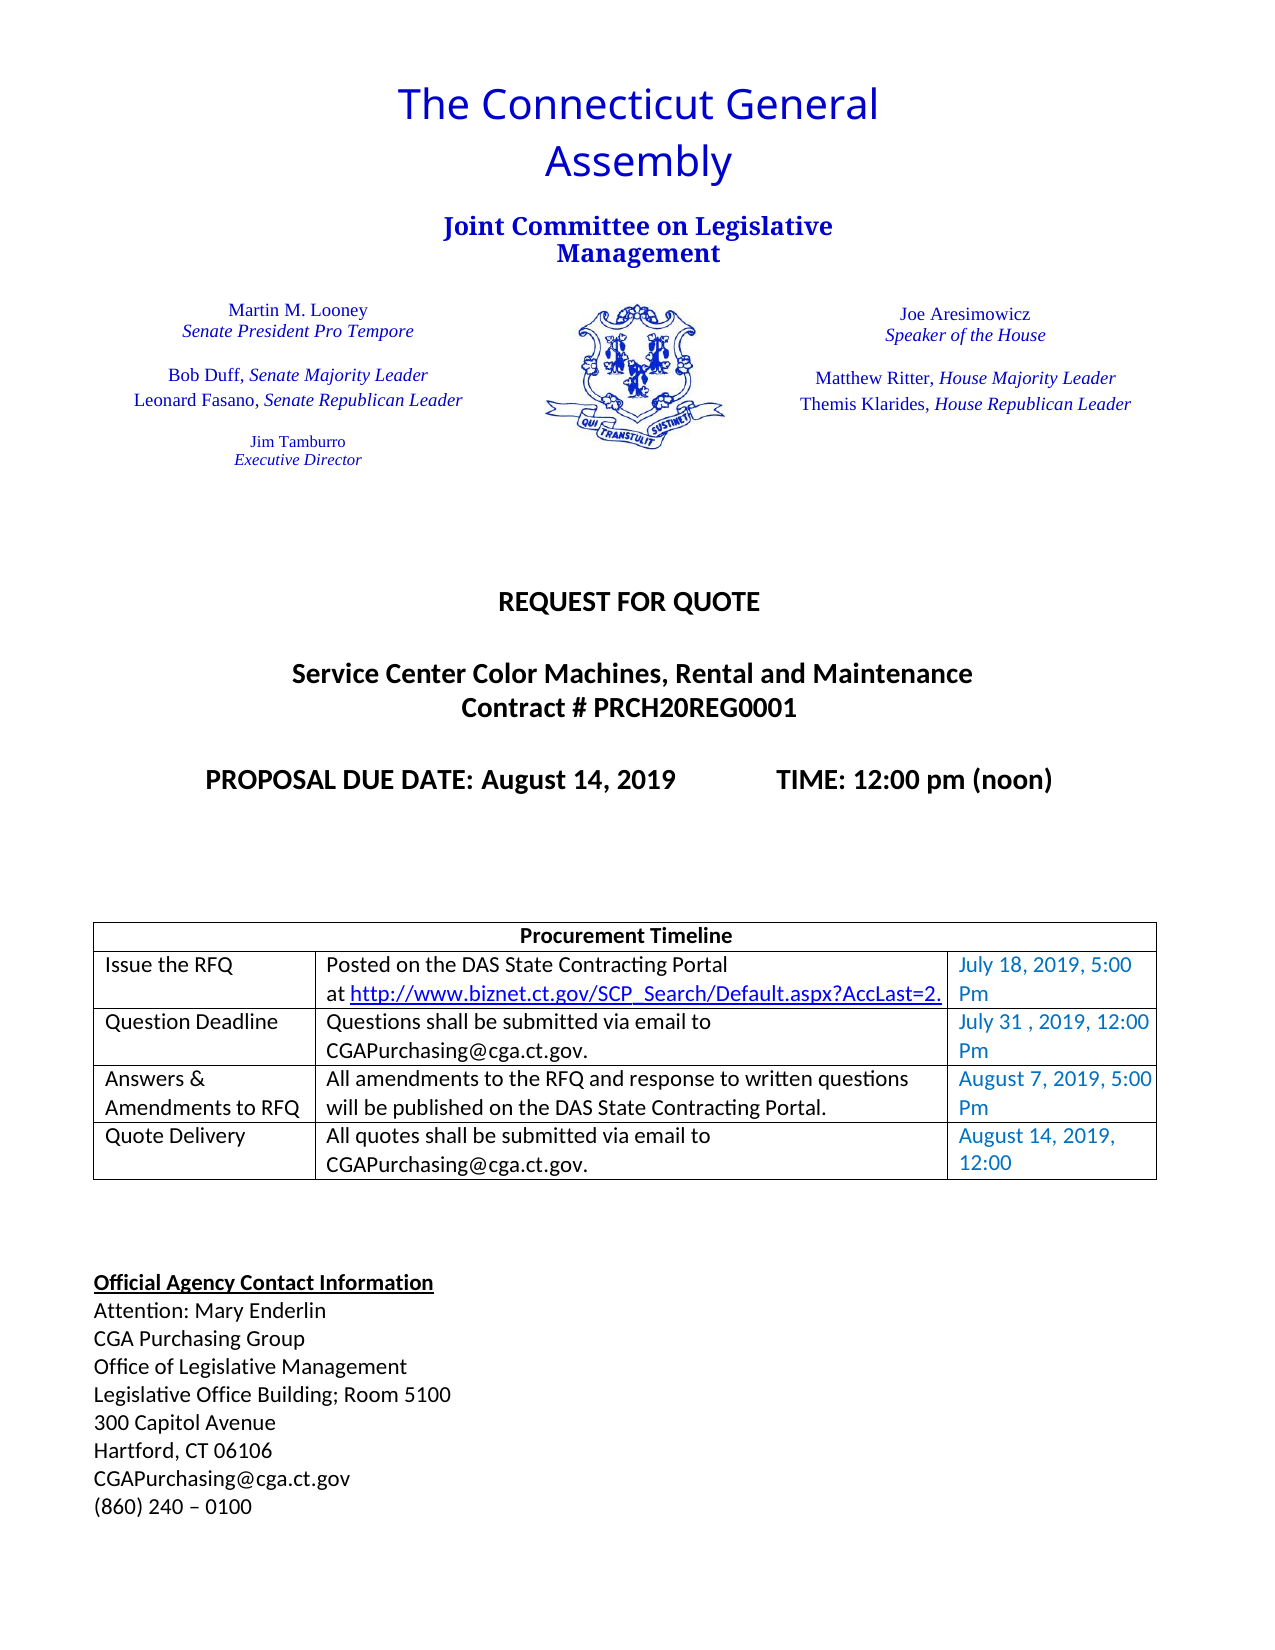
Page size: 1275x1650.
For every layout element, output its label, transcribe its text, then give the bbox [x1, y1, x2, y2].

table_cell Question Deadline [94, 1009, 315, 1064]
table_cell Answers & Amendments to RFQ [94, 1066, 315, 1122]
table_cell August 7, 2019, 5:00 Pm [948, 1066, 1156, 1122]
text CGAPurchasing@cga.ct.gov [94, 1464, 1173, 1492]
text Joe Aresimowicz [896, 303, 1034, 324]
text Leonard Fasano, Senate Republican Leader [129, 389, 466, 410]
text Martin M. Looney [223, 299, 372, 321]
text Themis Klarides, House Republican Leader [796, 392, 1135, 414]
table_cell August 14, 2019, 12:00 pm [948, 1123, 1156, 1178]
text Contract # PRCH20REG0001 [457, 690, 801, 726]
text Speaker of the House [881, 324, 1050, 346]
text Jim Tamburro [246, 432, 350, 451]
text Matthew Ritter, House Majority Leader [811, 367, 1120, 389]
text Executive Director [230, 451, 365, 470]
text Legislative Office Building; Room 5100 [94, 1380, 1173, 1408]
table_cell Posted on the DAS State Contracting Portal at http://www.biznet.ct.gov/SCP_Search/Default.aspx?AccLast=2. [316, 952, 947, 1008]
table_cell Questions shall be submitted via email to CGAPurchasing@cga.ct.gov. [316, 1009, 947, 1064]
table_cell All amendments to the RFQ and response to written questions will be published on the DAS State Contracting Portal. [316, 1066, 947, 1122]
text Joint Committee on Legislative Management [396, 213, 881, 268]
text Hartford, CT 06106 [94, 1436, 1173, 1464]
text Bob Duff, Senate Majority Leader [164, 364, 432, 385]
table_cell Issue the RFQ [94, 952, 315, 1008]
text PROPOSAL DUE DATE: August 14, 2019 TIME: 12:00 pm (noon) [200, 761, 1058, 797]
text CGA Purchasing Group [94, 1324, 1173, 1352]
text REQUEST FOR QUOTE [493, 583, 765, 619]
table_cell All quotes shall be submitted via email to CGAPurchasing@cga.ct.gov. [316, 1123, 947, 1178]
text Service Center Color Machines, Rental and Maintenance [287, 655, 977, 690]
text Attention: Mary Enderlin [94, 1296, 1173, 1324]
text The Connecticut General Assembly [337, 75, 940, 188]
table_cell July 31 , 2019, 12:00 Pm [948, 1009, 1156, 1064]
text Office of Legislative Management [94, 1352, 1173, 1380]
table_cell Quote Delivery [94, 1123, 315, 1178]
picture [543, 303, 725, 450]
text Official Agency Contact Information [94, 1268, 1173, 1296]
text 300 Capitol Avenue [94, 1408, 1173, 1436]
text Senate President Pro Tempore [180, 321, 416, 342]
text (860) 240 – 0100 [94, 1492, 1173, 1520]
table_header Procurement Timeline [94, 923, 1156, 951]
table_cell July 18, 2019, 5:00 Pm [948, 952, 1156, 1008]
